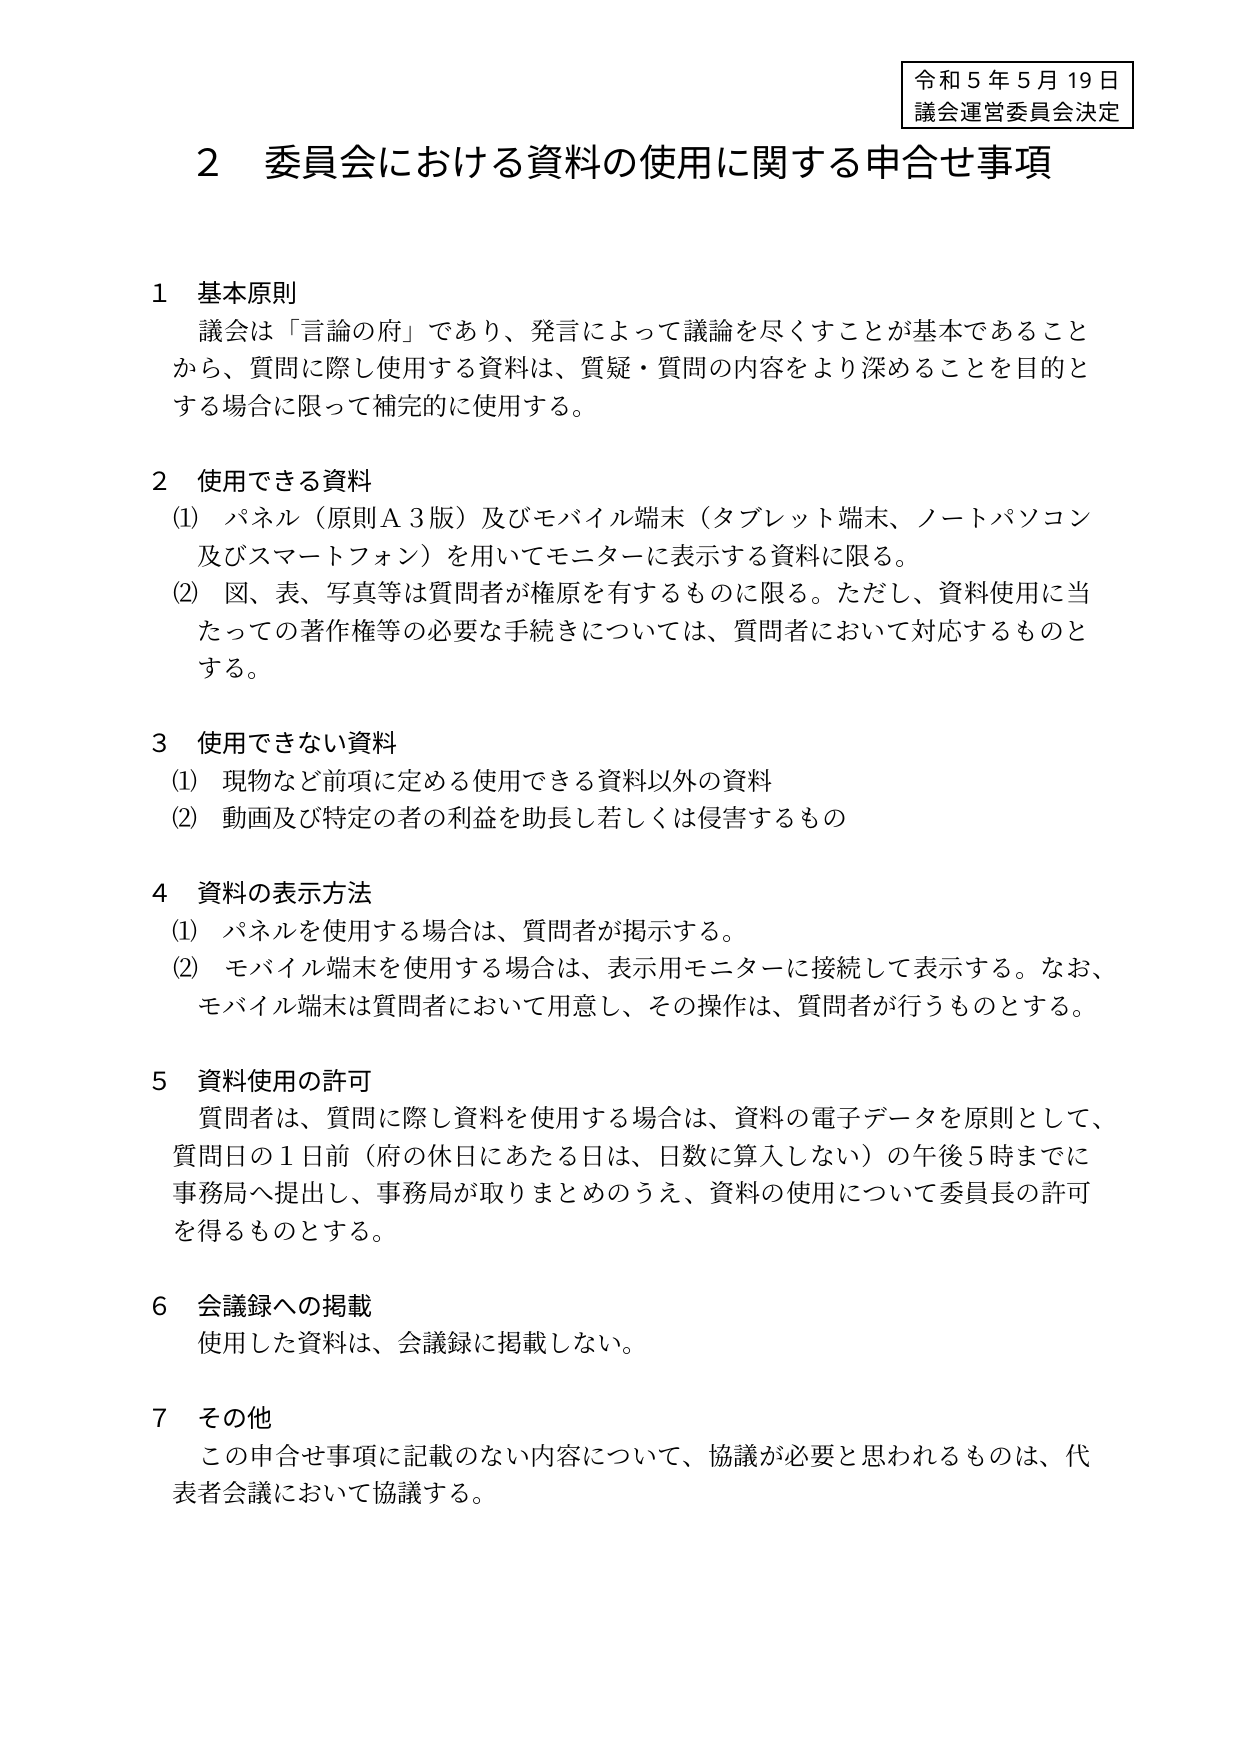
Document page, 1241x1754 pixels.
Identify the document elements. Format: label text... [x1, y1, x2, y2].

text １ 基本原則 [148, 273, 1092, 310]
text ２ 委員会における資料の使用に関する申合せ事項 [148, 123, 1092, 198]
text ２ 使用できる資料 [148, 460, 1092, 498]
text ⑴ パネルを使用する場合は、質問者が掲示する。 [148, 910, 1092, 948]
text ⑵ 動画及び特定の者の利益を助長し若しくは侵害するもの [148, 798, 1092, 835]
text この申合せ事項に記載のない内容について、協議が必要と思われるものは、代表者会議において協議する。 [148, 1435, 1092, 1510]
text ７ その他 [148, 1398, 1092, 1435]
text ４ 資料の表示方法 [148, 873, 1092, 910]
text 使用した資料は、会議録に掲載しない。 [148, 1323, 1092, 1360]
text 議会は「言論の府」であり、発言によって議論を尽くすことが基本であることから、質問に際し使用する資料は、質疑・質問の内容をより深めることを目的とする場合に限って補完的に使用する。 [148, 310, 1092, 423]
text ⑵ 図、表、写真等は質問者が権原を有するものに限る。ただし、資料使用に当たっての著作権等の必要な手続きについては、質問者において対応するものとする。 [148, 573, 1092, 685]
text 質問者は、質問に際し資料を使用する場合は、資料の電子データを原則として、質問日の１日前（府の休日にあたる日は、日数に算入しない）の午後５時までに事務局へ提出し、事務局が取りまとめのうえ、資料の使用について委員長の許可を得るものとする。 [148, 1098, 1092, 1248]
text ⑴ パネル（原則Ａ３版）及びモバイル端末（タブレット端末、ノートパソコン及びスマートフォン）を用いてモニターに表示する資料に限る。 [148, 498, 1092, 573]
text ⑴ 現物など前項に定める使用できる資料以外の資料 [148, 760, 1092, 798]
text ⑵ モバイル端末を使用する場合は、表示用モニターに接続して表示する。なお、モバイル端末は質問者において用意し、その操作は、質問者が行うものとする。 [148, 948, 1092, 1023]
text ３ 使用できない資料 [148, 723, 1092, 760]
text ５ 資料使用の許可 [148, 1060, 1092, 1098]
text ６ 会議録への掲載 [148, 1285, 1092, 1323]
